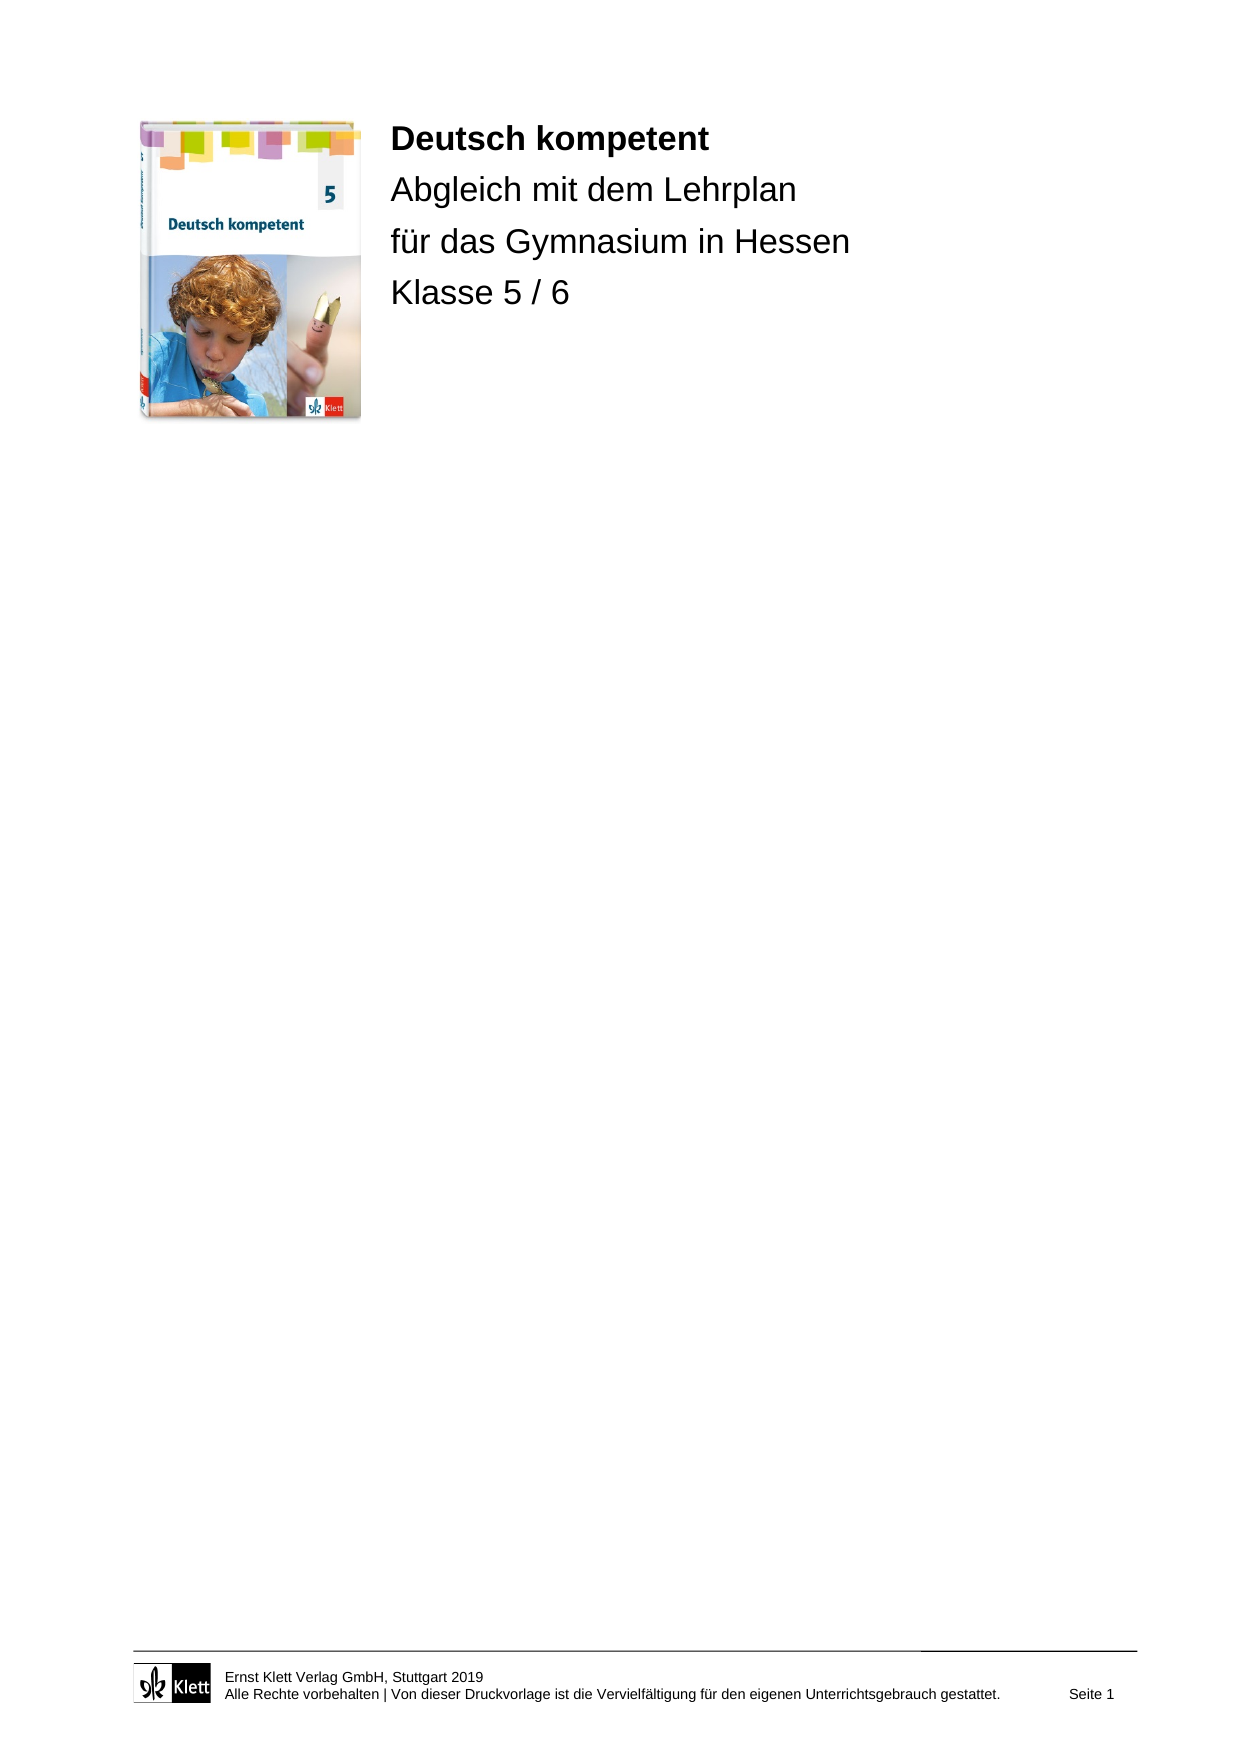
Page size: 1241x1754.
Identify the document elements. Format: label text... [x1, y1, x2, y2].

text für das Gymnasium in Hessen [361, 221, 1122, 261]
text Deutsch kompetent [361, 118, 1122, 158]
picture [135, 118, 361, 422]
text Abgleich mit dem Lehrplan [361, 169, 1122, 209]
picture [133, 1663, 211, 1703]
text Klasse 5 / 6 [361, 272, 1122, 312]
